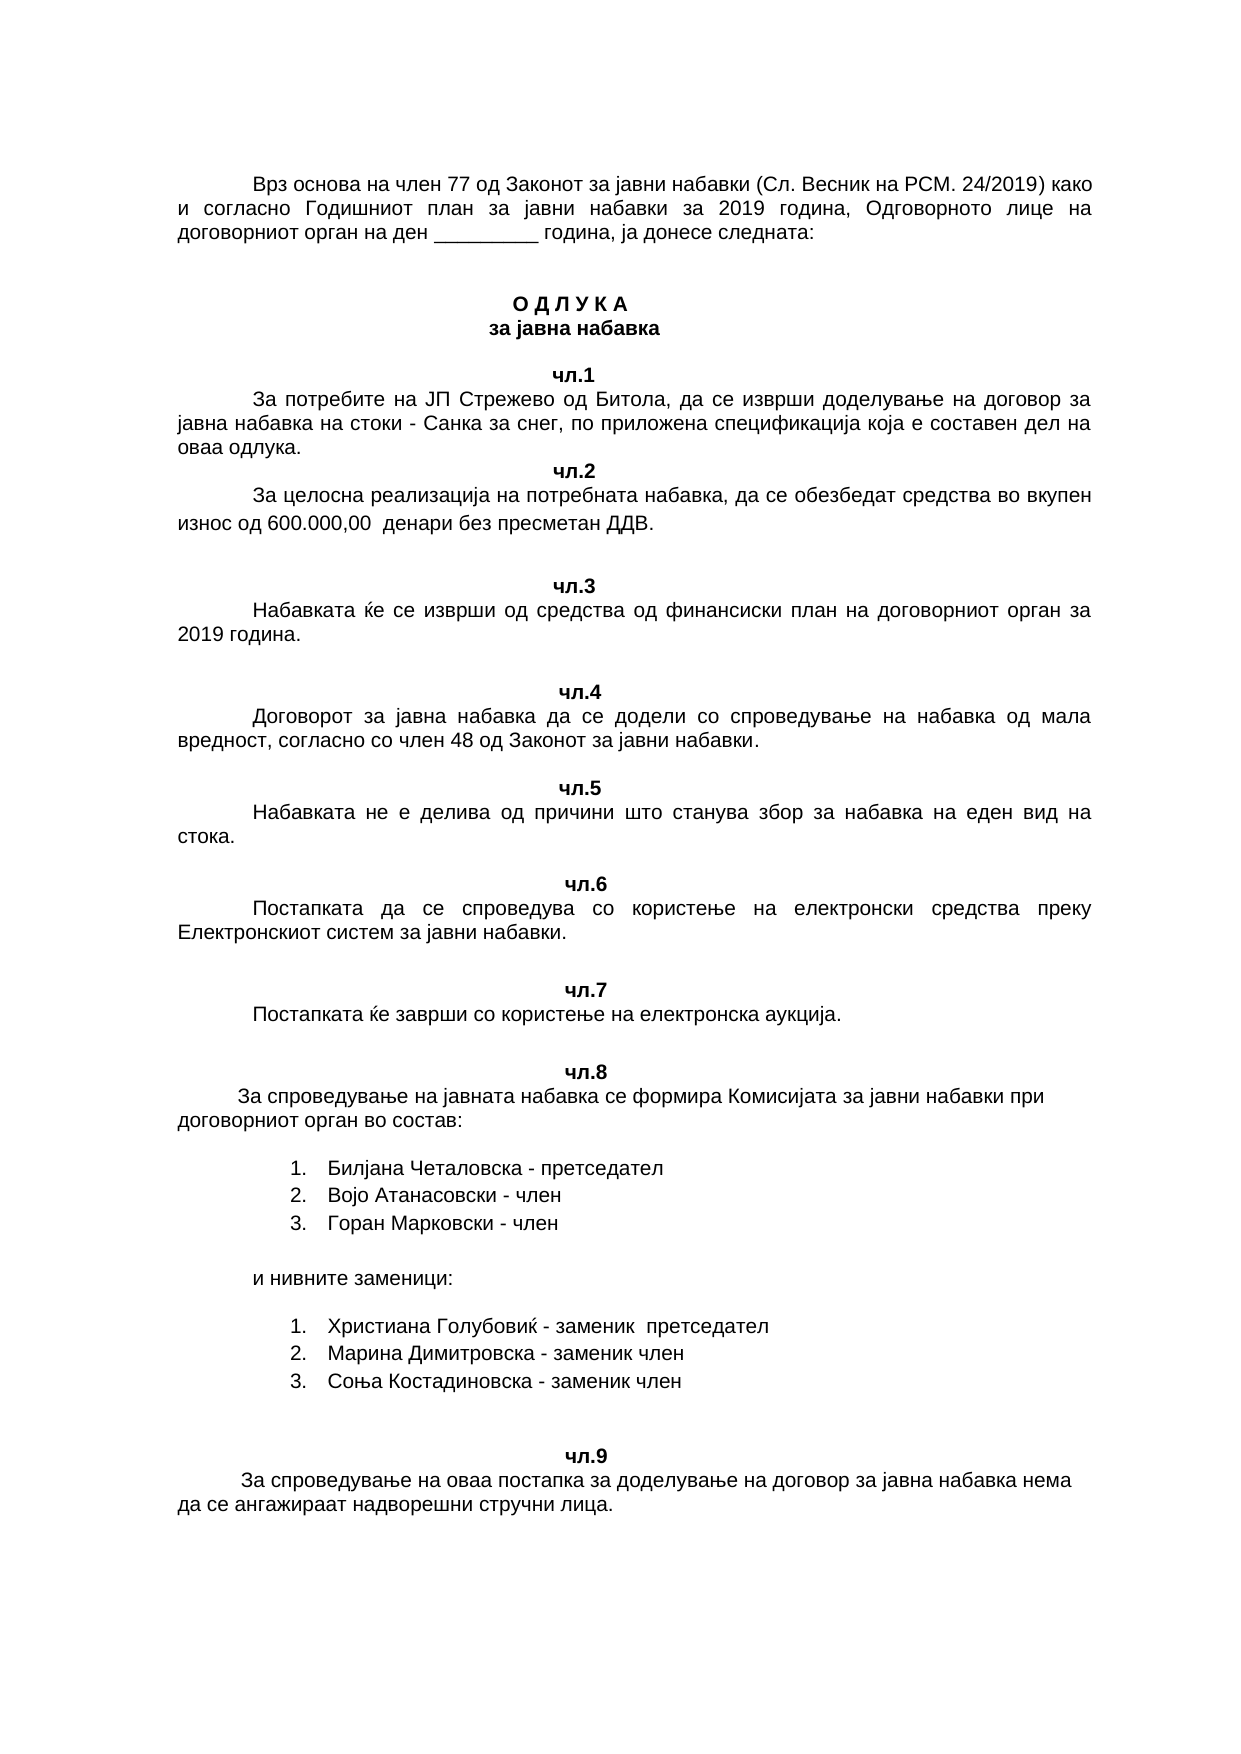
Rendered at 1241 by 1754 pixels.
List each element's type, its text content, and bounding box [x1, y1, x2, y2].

text Постапката да се спроведува со користење на електронски средства преку Електронскиот систем за јавни набавки. [177, 896, 1092, 944]
list Војо Атанасовски - член [290, 1183, 1092, 1207]
text и нивните заменици: [177, 1266, 1092, 1289]
text чл.1 [177, 363, 1092, 387]
text чл.4 [177, 680, 1092, 704]
text Набавката не е делива од причини што станува збор за набавка на еден вид на стока. [177, 800, 1092, 848]
text чл.5 [177, 776, 1092, 800]
text За потребите на ЈП Стрежево од Битола, да се изврши доделување на договор за јавна набавка на стоки - Санка за снег, по приложена спецификација која е составен дел на оваа одлука. [177, 387, 1092, 459]
list Соња Костадиновска - заменик член [290, 1368, 1092, 1392]
text чл.2 [177, 459, 1092, 483]
text за јавна набавка [177, 315, 1092, 339]
text Постапката ќе заврши со користење на електронска аукција. [177, 1002, 1092, 1026]
text Договорот за јавна набавка да се додели со спроведување на набавка од мала вредност, согласно со член 48 од Законот за јавни набавки. [177, 704, 1092, 752]
text За спроведување на јавната набавка се формира Комисијата за јавни набавки при договорниот орган во состав: [168, 1084, 1092, 1132]
list Христиана Голубовиќ - заменик претседател [290, 1313, 1092, 1337]
text О Д Л У К А [177, 291, 1092, 315]
text За спроведување на оваа постапка за доделување на договор за јавна набавка нема да се ангажираат надворешни стручни лица. [177, 1468, 1092, 1516]
text чл.6 [177, 872, 1092, 896]
text чл.3 [177, 574, 1092, 598]
list Билјана Четаловска - претседател [290, 1156, 1092, 1179]
list Марина Димитровска - заменик член [290, 1341, 1092, 1365]
text Набавката ќе се изврши од средства од финансиски план на договорниот орган за 2019 година. [177, 598, 1092, 646]
text Врз основа на член 77 од Законот за јавни набавки (Сл. Весник на РСМ. 24/2019) како и согласно Годишниот план за јавни набавки за 2019 година, Oдговорното лице на договорниот орган на ден _________ година, ја донесе следната: [177, 172, 1092, 243]
text чл.8 [177, 1060, 1092, 1084]
list Горан Марковски - член [290, 1211, 1092, 1234]
text За целосна реализација на потребната набавка, да се обезбедат средства во вкупен износ од 600.000,00 денари без пресметан ДДВ. [177, 483, 1092, 534]
text чл.7 [177, 978, 1092, 1002]
text чл.9 [177, 1444, 1092, 1468]
